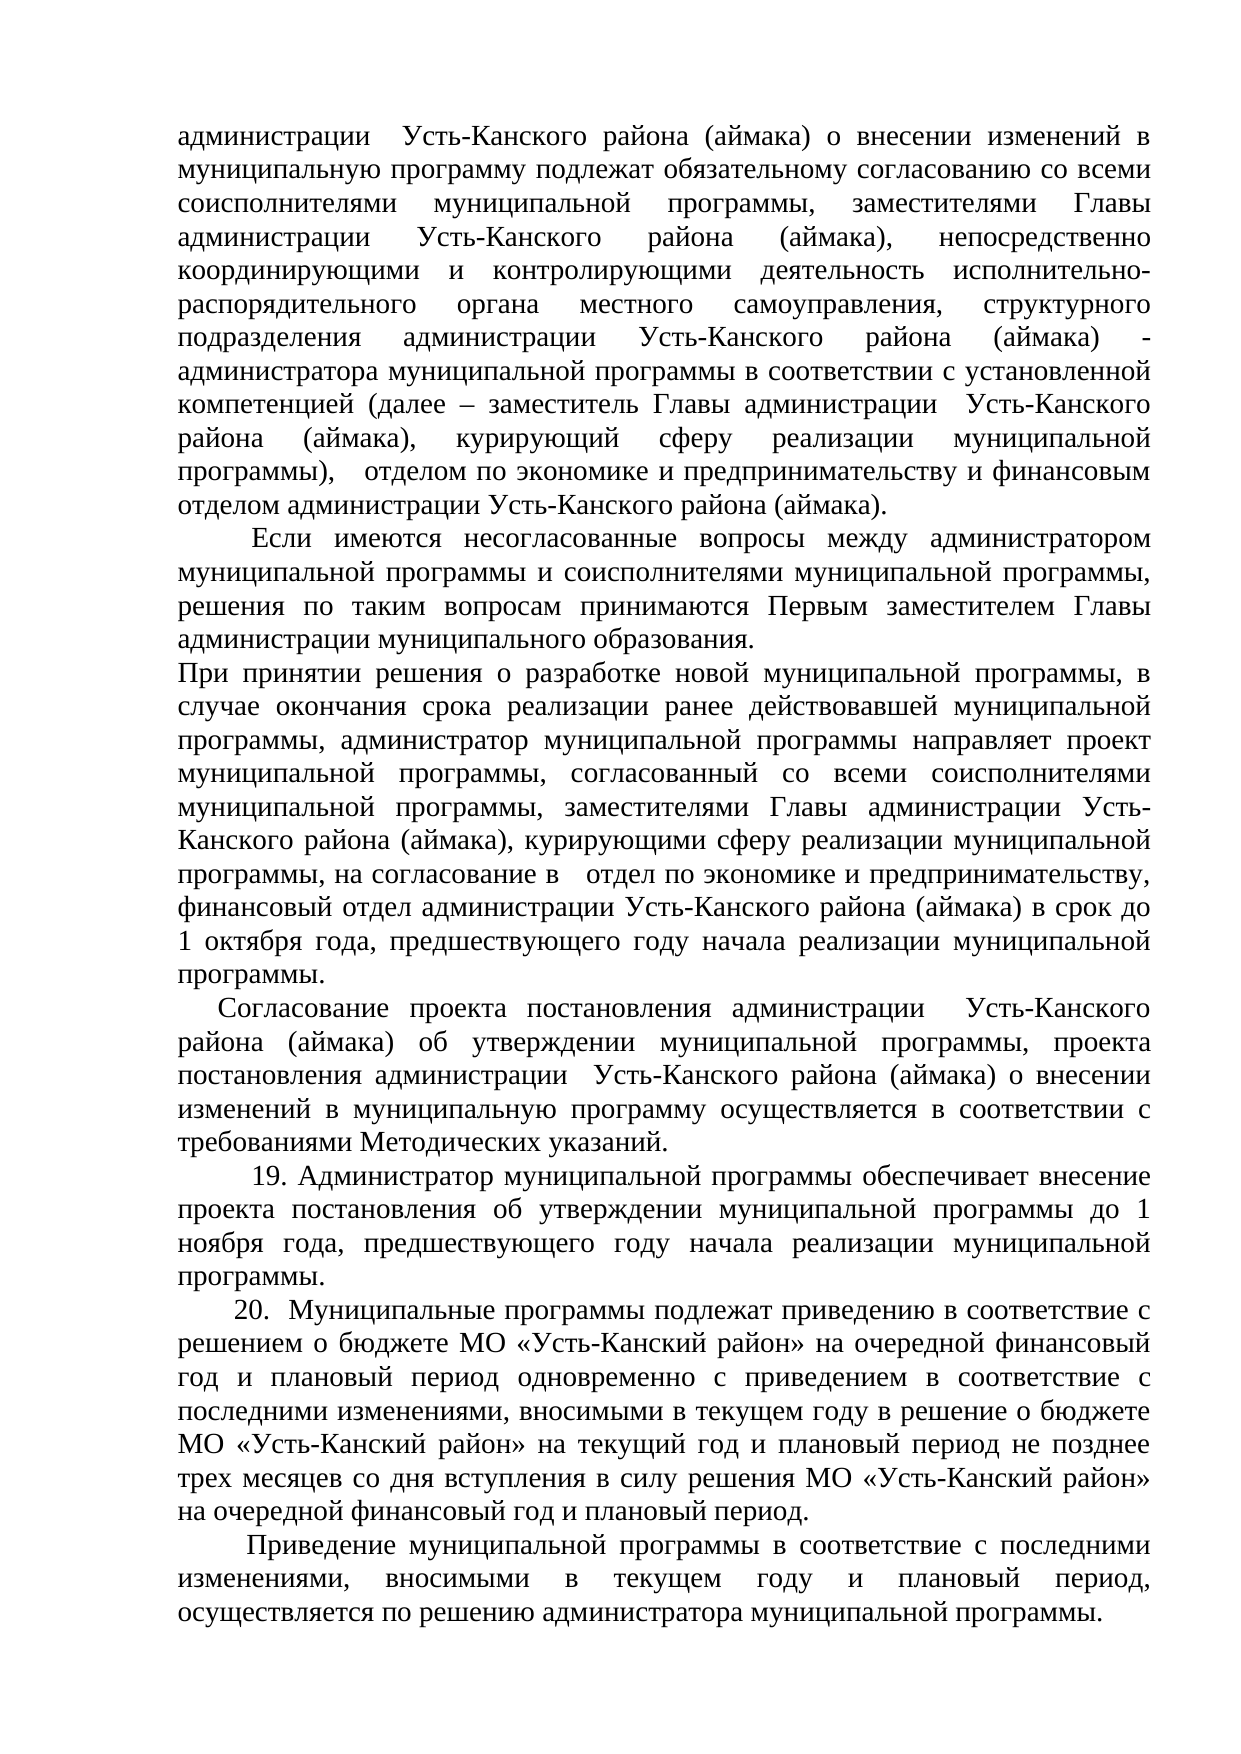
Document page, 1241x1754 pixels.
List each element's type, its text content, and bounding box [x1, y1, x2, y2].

text 20. Муниципальные программы подлежат приведению в соответствие с решением о бюджете МО «Усть-Канский район» на очередной финансовый год и плановый период одновременно с приведением в соответствие с последними изменениями, вносимыми в текущем году в решение о бюджете МО «Усть-Канский район» на текущий год и плановый период не позднее трех месяцев со дня вступления в силу решения МО «Усть-Канский район» на очередной финансовый год и плановый период. [177, 1292, 1152, 1527]
text 19. Администратор муниципальной программы обеспечивает внесение проекта постановления об утверждении муниципальной программы до 1 ноября года, предшествующего году начала реализации муниципальной программы. [177, 1158, 1152, 1292]
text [177, 118, 1152, 521]
text Согласование проекта постановления администрации Усть-Канского района (аймака) об утверждении муниципальной программы, проекта постановления администрации Усть-Канского района (аймака) о внесении изменений в муниципальную программу осуществляется в соответствии с требованиями Методических указаний. [177, 990, 1152, 1158]
text При принятии решения о разработке новой муниципальной программы, в случае окончания срока реализации ранее действовавшей муниципальной программы, администратор муниципальной программы направляет проект муниципальной программы, согласованный со всеми соисполнителями муниципальной программы, заместителями Главы администрации Усть-Канского района (аймака), курирующими сферу реализации муниципальной программы, на согласование в отдел по экономике и предпринимательству, финансовый отдел администрации Усть-Канского района (аймака) в срок до 1 октября года, предшествующего году начала реализации муниципальной программы. [177, 655, 1152, 990]
text Если имеются несогласованные вопросы между администратором муниципальной программы и соисполнителями муниципальной программы, решения по таким вопросам принимаются Первым заместителем Главы администрации муниципального образования. [177, 521, 1152, 655]
text Приведение муниципальной программы в соответствие с последними изменениями, вносимыми в текущем году и плановый период, осуществляется по решению администратора муниципальной программы. [177, 1527, 1152, 1627]
